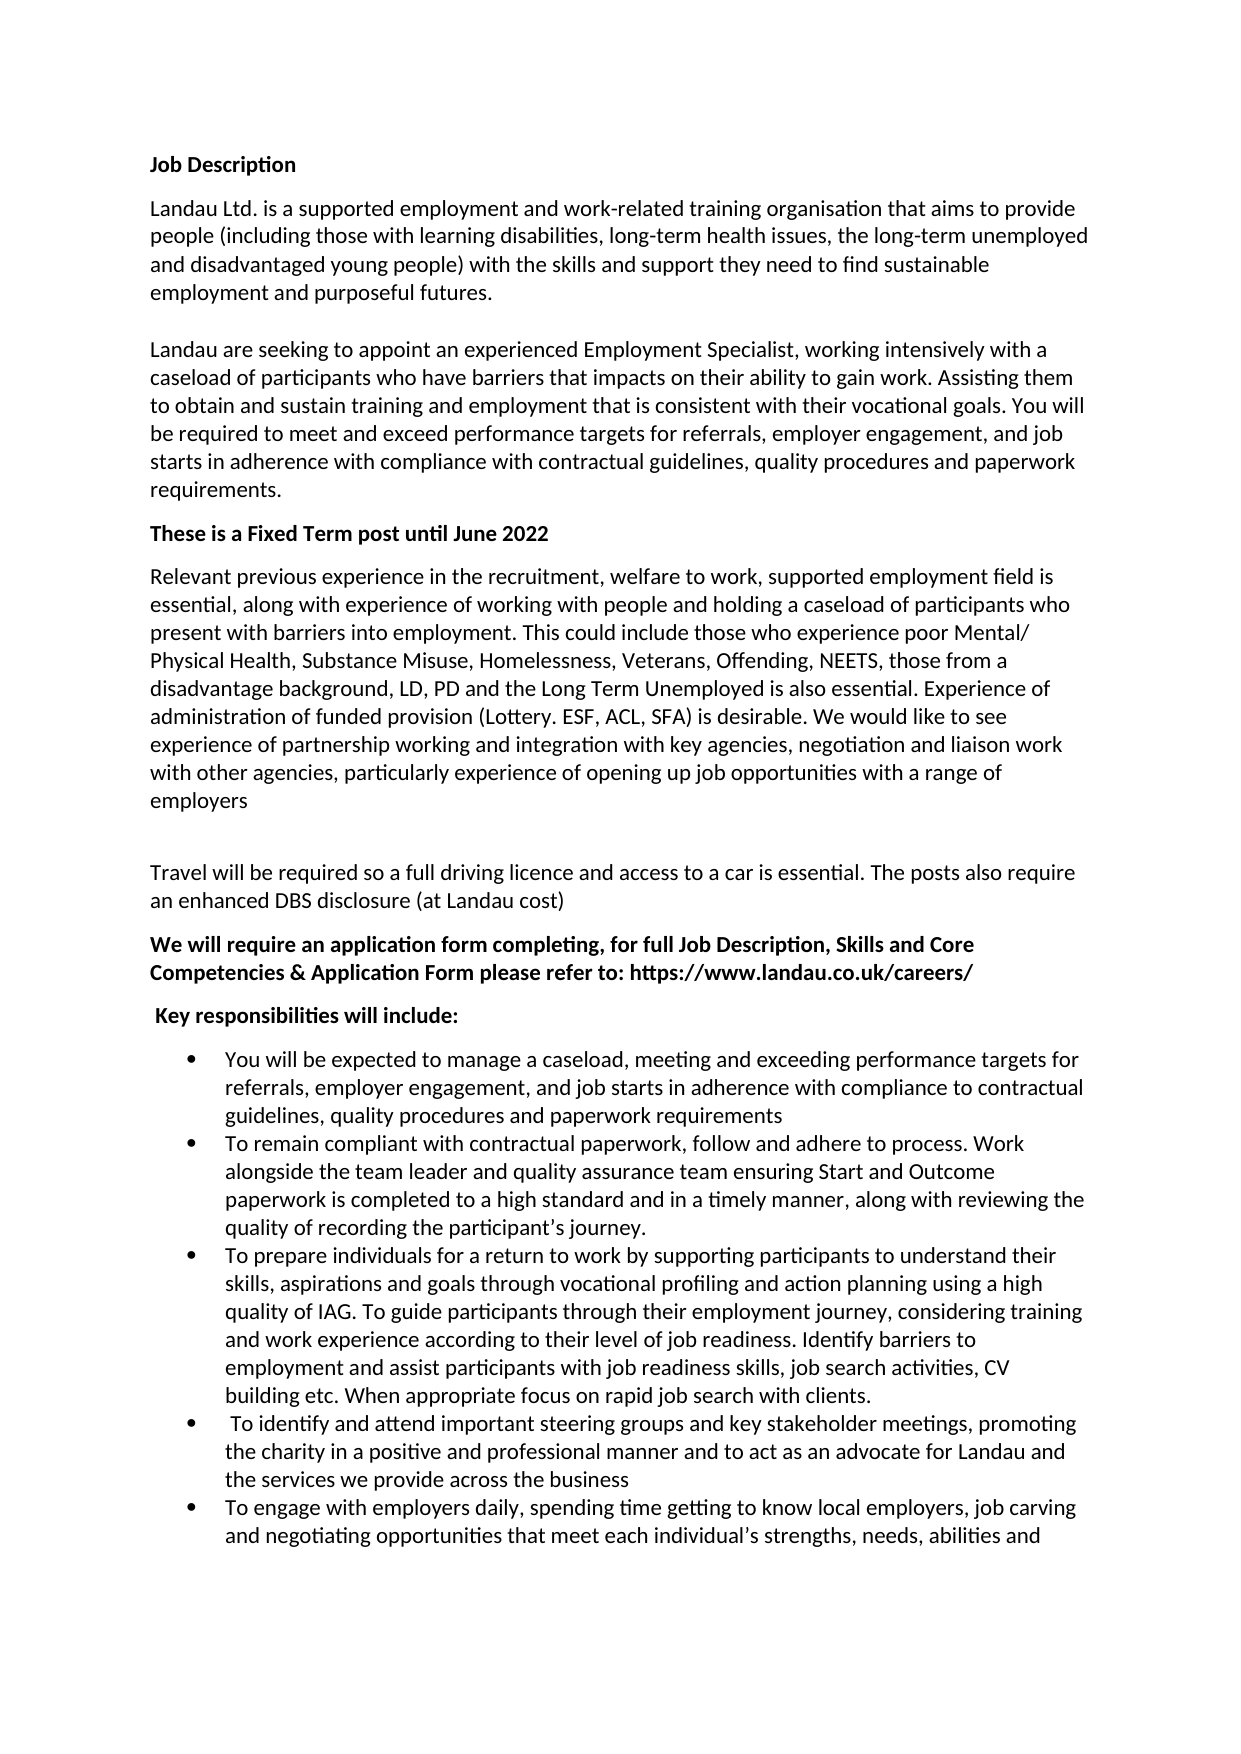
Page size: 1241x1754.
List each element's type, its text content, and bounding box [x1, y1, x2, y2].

list To identify and attend important steering groups and key stakeholder meetings, promoting the charity in a positive and professional manner and to act as an advocate for Landau and the services we provide across the business [187, 1409, 1090, 1493]
list To prepare individuals for a return to work by supporting participants to understand their skills, aspirations and goals through vocational profiling and action planning using a high quality of IAG. To guide participants through their employment journey, considering training and work experience according to their level of job readiness. Identify barriers to employment and assist participants with job readiness skills, job search activities, CV building etc. When appropriate focus on rapid job search with clients. [187, 1241, 1090, 1409]
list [187, 1493, 1090, 1549]
text Key responsibilities will include: [150, 1001, 1090, 1029]
text We will require an application form completing, for full Job Description, Skills and Core Competencies & Application Form please refer to: https://www.landau.co.uk/careers/ [150, 930, 1090, 986]
text Job Description [150, 150, 1090, 178]
text Travel will be required so a full driving licence and access to a car is essential. The posts also require an enhanced DBS disclosure (at Landau cost) [150, 858, 1090, 914]
text Landau Ltd. is a supported employment and work-related training organisation that aims to provide people (including those with learning disabilities, long-term health issues, the long-term unemployed and disadvantaged young people) with the skills and support they need to find sustainable employment and purposeful futures. [150, 194, 1090, 306]
text Landau are seeking to appoint an experienced Employment Specialist, working intensively with a caseload of participants who have barriers that impacts on their ability to gain work. Assisting them to obtain and sustain training and employment that is consistent with their vocational goals. You will be required to meet and exceed performance targets for referrals, employer engagement, and job starts in adherence with compliance with contractual guidelines, quality procedures and paperwork requirements. [150, 335, 1090, 503]
list You will be expected to manage a caseload, meeting and exceeding performance targets for referrals, employer engagement, and job starts in adherence with compliance to contractual guidelines, quality procedures and paperwork requirements [187, 1045, 1090, 1129]
text These is a Fixed Term post until June 2022 [150, 519, 1090, 547]
list To remain compliant with contractual paperwork, follow and adhere to process. Work alongside the team leader and quality assurance team ensuring Start and Outcome paperwork is completed to a high standard and in a timely manner, along with reviewing the quality of recording the participant’s journey. [187, 1129, 1090, 1241]
text Relevant previous experience in the recruitment, welfare to work, supported employment field is essential, along with experience of working with people and holding a caseload of participants who present with barriers into employment. This could include those who experience poor Mental/ Physical Health, Substance Misuse, Homelessness, Veterans, Offending, NEETS, those from a disadvantage background, LD, PD and the Long Term Unemployed is also essential. Experience of administration of funded provision (Lottery. ESF, ACL, SFA) is desirable. We would like to see experience of partnership working and integration with key agencies, negotiation and liaison work with other agencies, particularly experience of opening up job opportunities with a range of employers [150, 562, 1090, 814]
